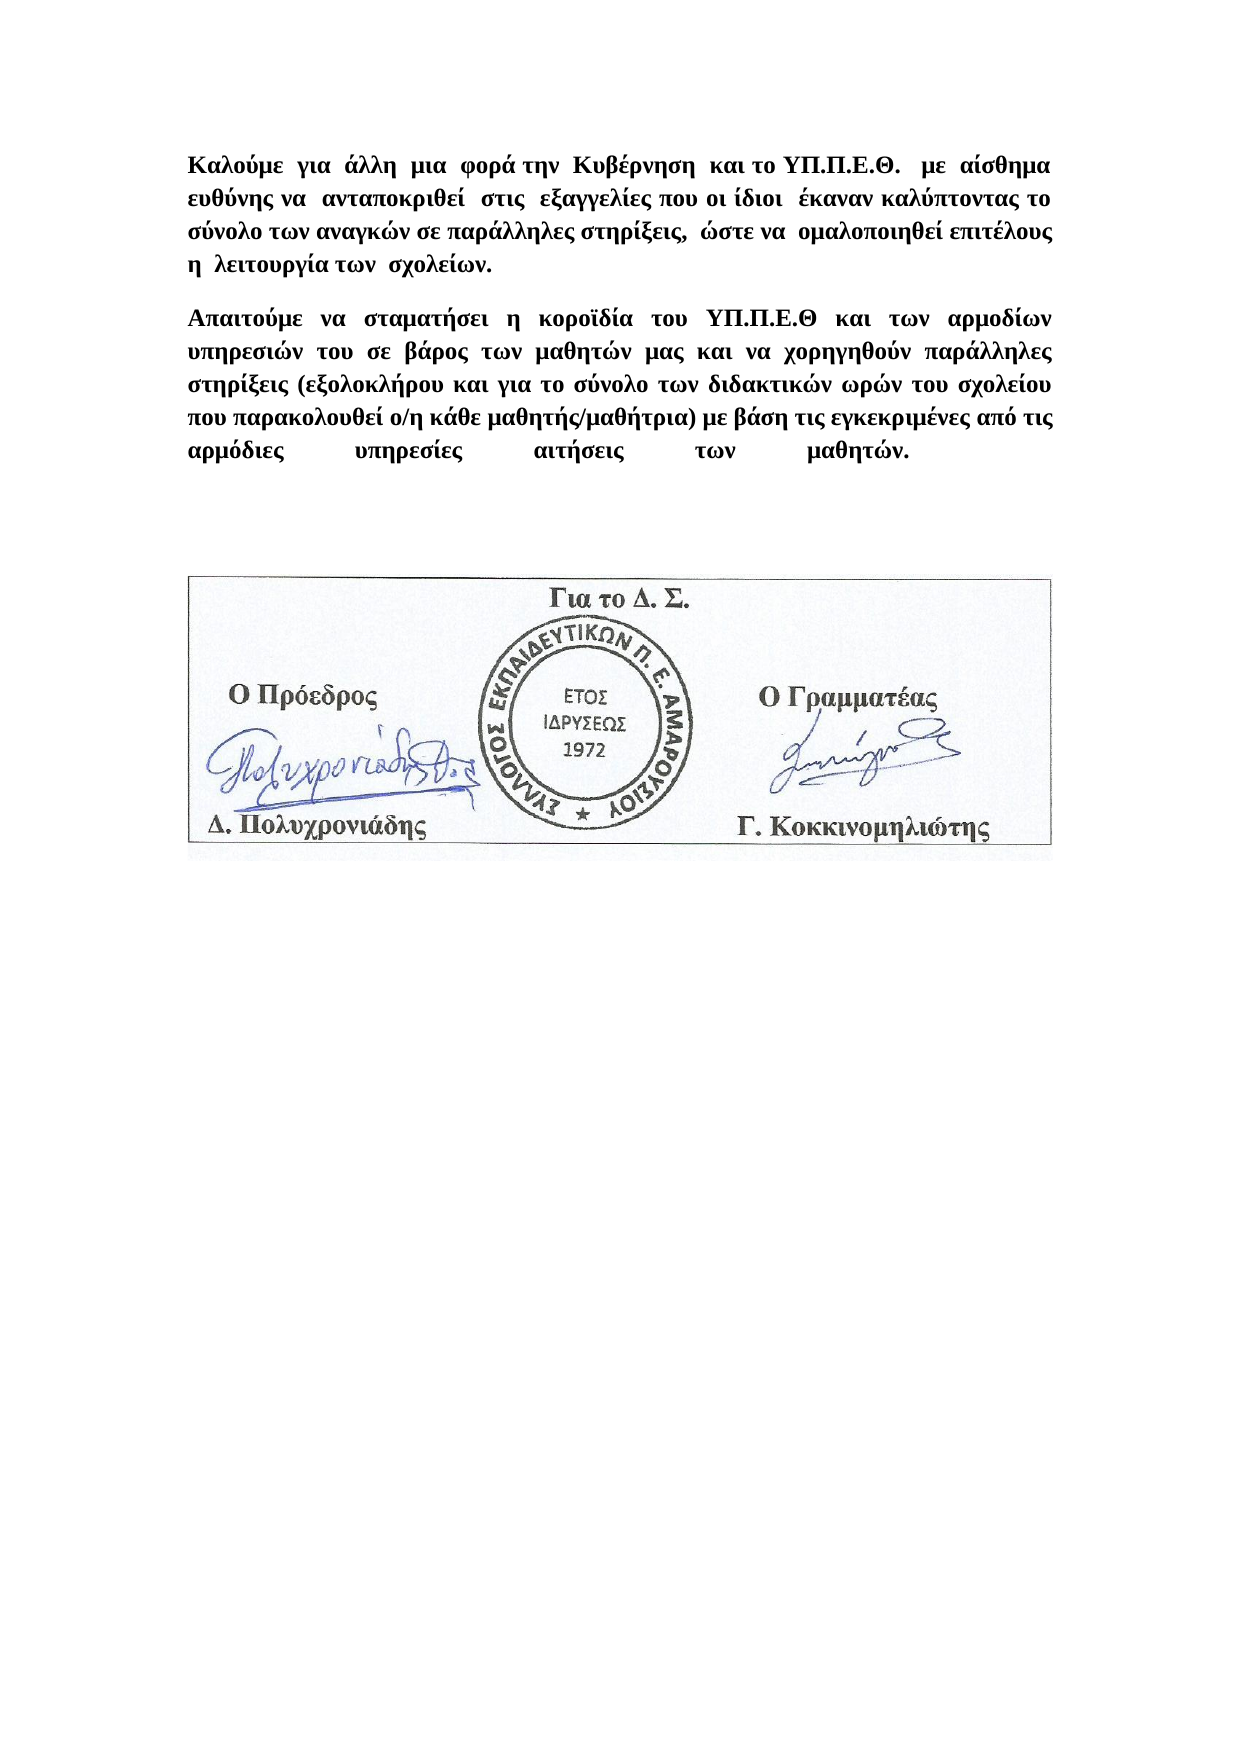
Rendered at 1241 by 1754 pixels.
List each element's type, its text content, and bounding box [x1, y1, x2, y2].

picture [187, 574, 1053, 861]
text Απαιτούμε να σταματήσει η κοροϊδία του ΥΠ.Π.Ε.Θ και των αρμοδίων υπηρεσιών του σε βάρος των μαθητών μας και να χορηγηθούν παράλληλες στηρίξεις (εξολοκλήρου και για το σύνολο των διδακτικών ωρών του σχολείου που παρακολουθεί ο/η κάθε μαθητής/μαθήτρια) με βάση τις εγκεκριμένες από τις αρμόδιες υπηρεσίες αιτήσεις των μαθητών. [187, 303, 1053, 496]
text Καλούμε για άλλη μια φορά την Κυβέρνηση και το ΥΠ.Π.Ε.Θ. με αίσθημα ευθύνης να ανταποκριθεί στις εξαγγελίες που οι ίδιοι έκαναν καλύπτοντας το σύνολο των αναγκών σε παράλληλες στηρίξεις, ώστε να ομαλοποιηθεί επιτέλους η λειτουργία των σχολείων. [187, 150, 1053, 278]
